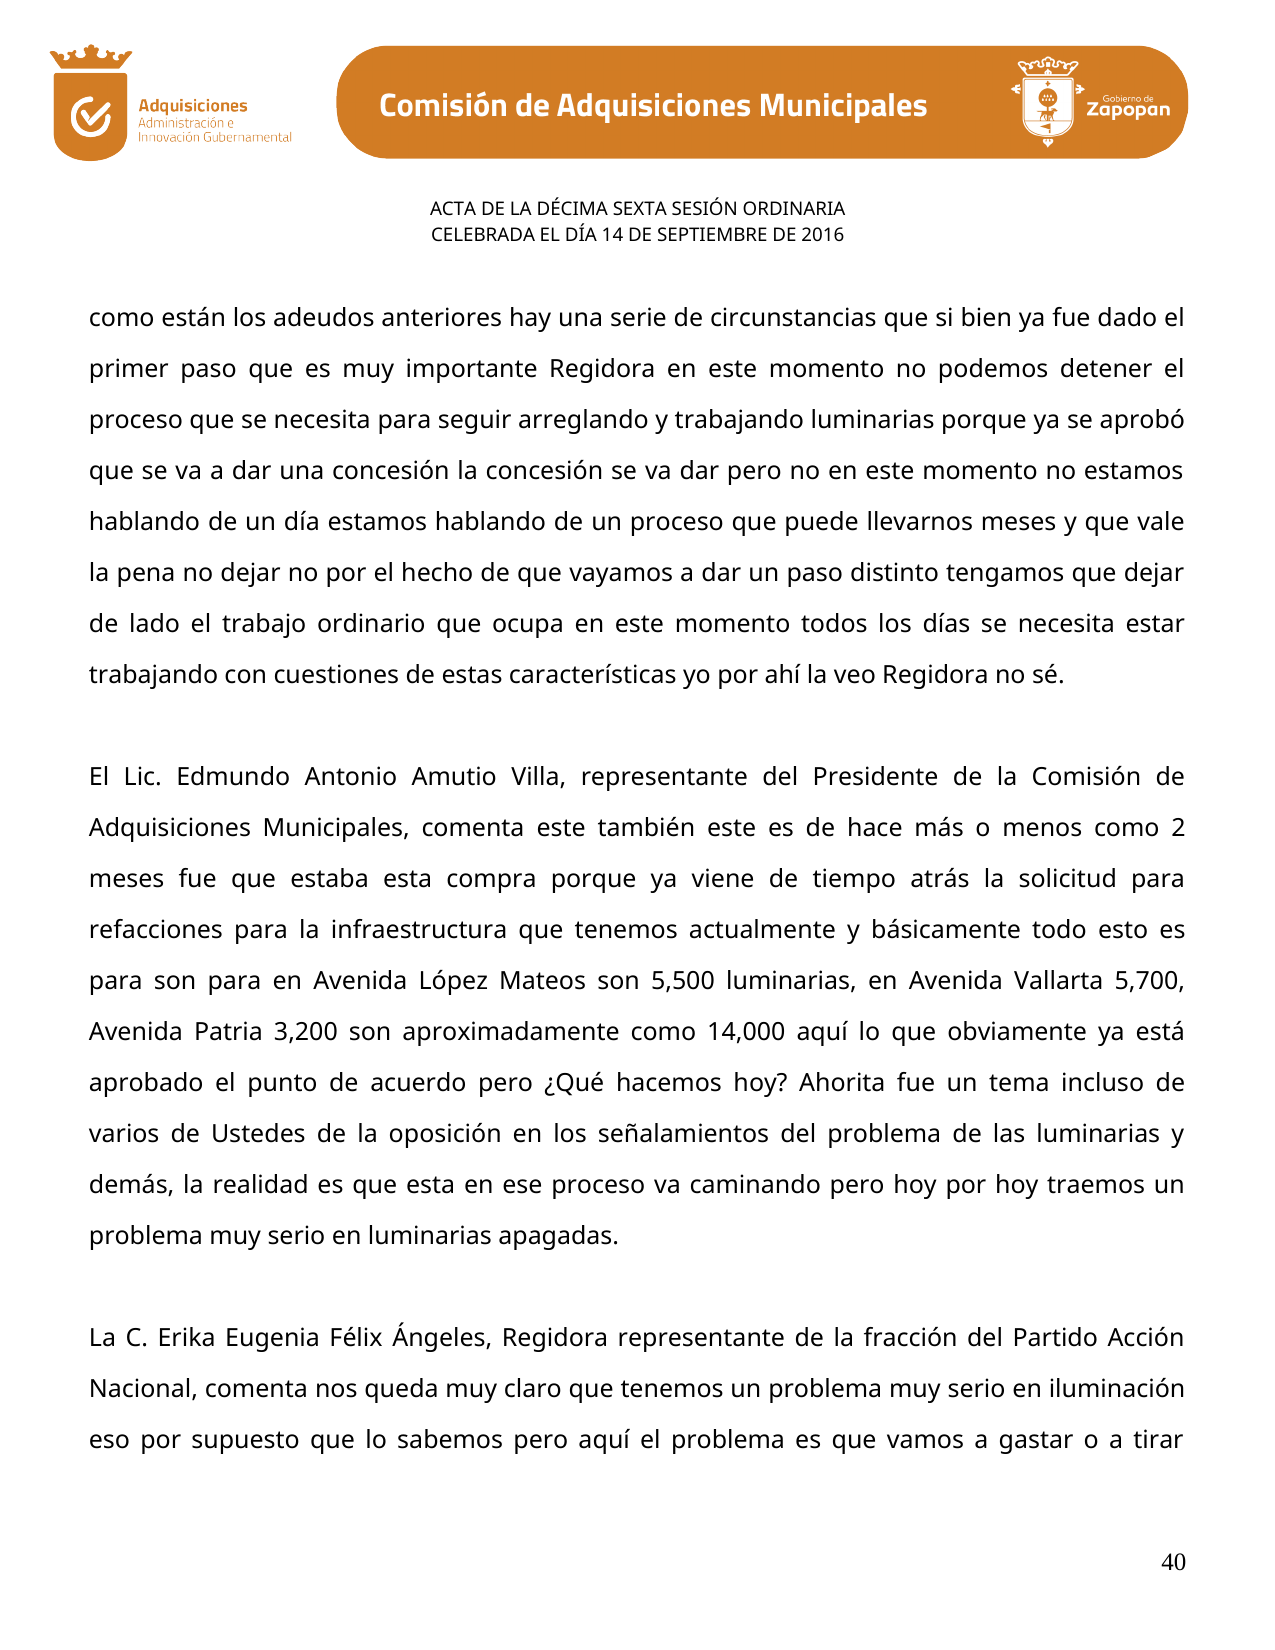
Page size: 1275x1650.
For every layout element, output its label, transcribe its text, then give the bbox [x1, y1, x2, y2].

picture [40, 38, 1197, 164]
text El Lic. Edmundo Antonio Amutio Villa, representante del Presidente de la Comisión de Adquisiciones Municipales, comenta este también este es de hace más o menos como 2 meses fue que estaba esta compra porque ya viene de tiempo atrás la solicitud para refacciones para la infraestructura que tenemos actualmente y básicamente todo esto es para son para en Avenida López Mateos son 5,500 luminarias, en Avenida Vallarta 5,700, Avenida Patria 3,200 son aproximadamente como 14,000 aquí lo que obviamente ya está aprobado el punto de acuerdo pero ¿Qué hacemos hoy? Ahorita fue un tema incluso de varios de Ustedes de la oposición en los señalamientos del problema de las luminarias y demás, la realidad es que esta en ese proceso va caminando pero hoy por hoy traemos un problema muy serio en luminarias apagadas. [89, 758, 1186, 1252]
